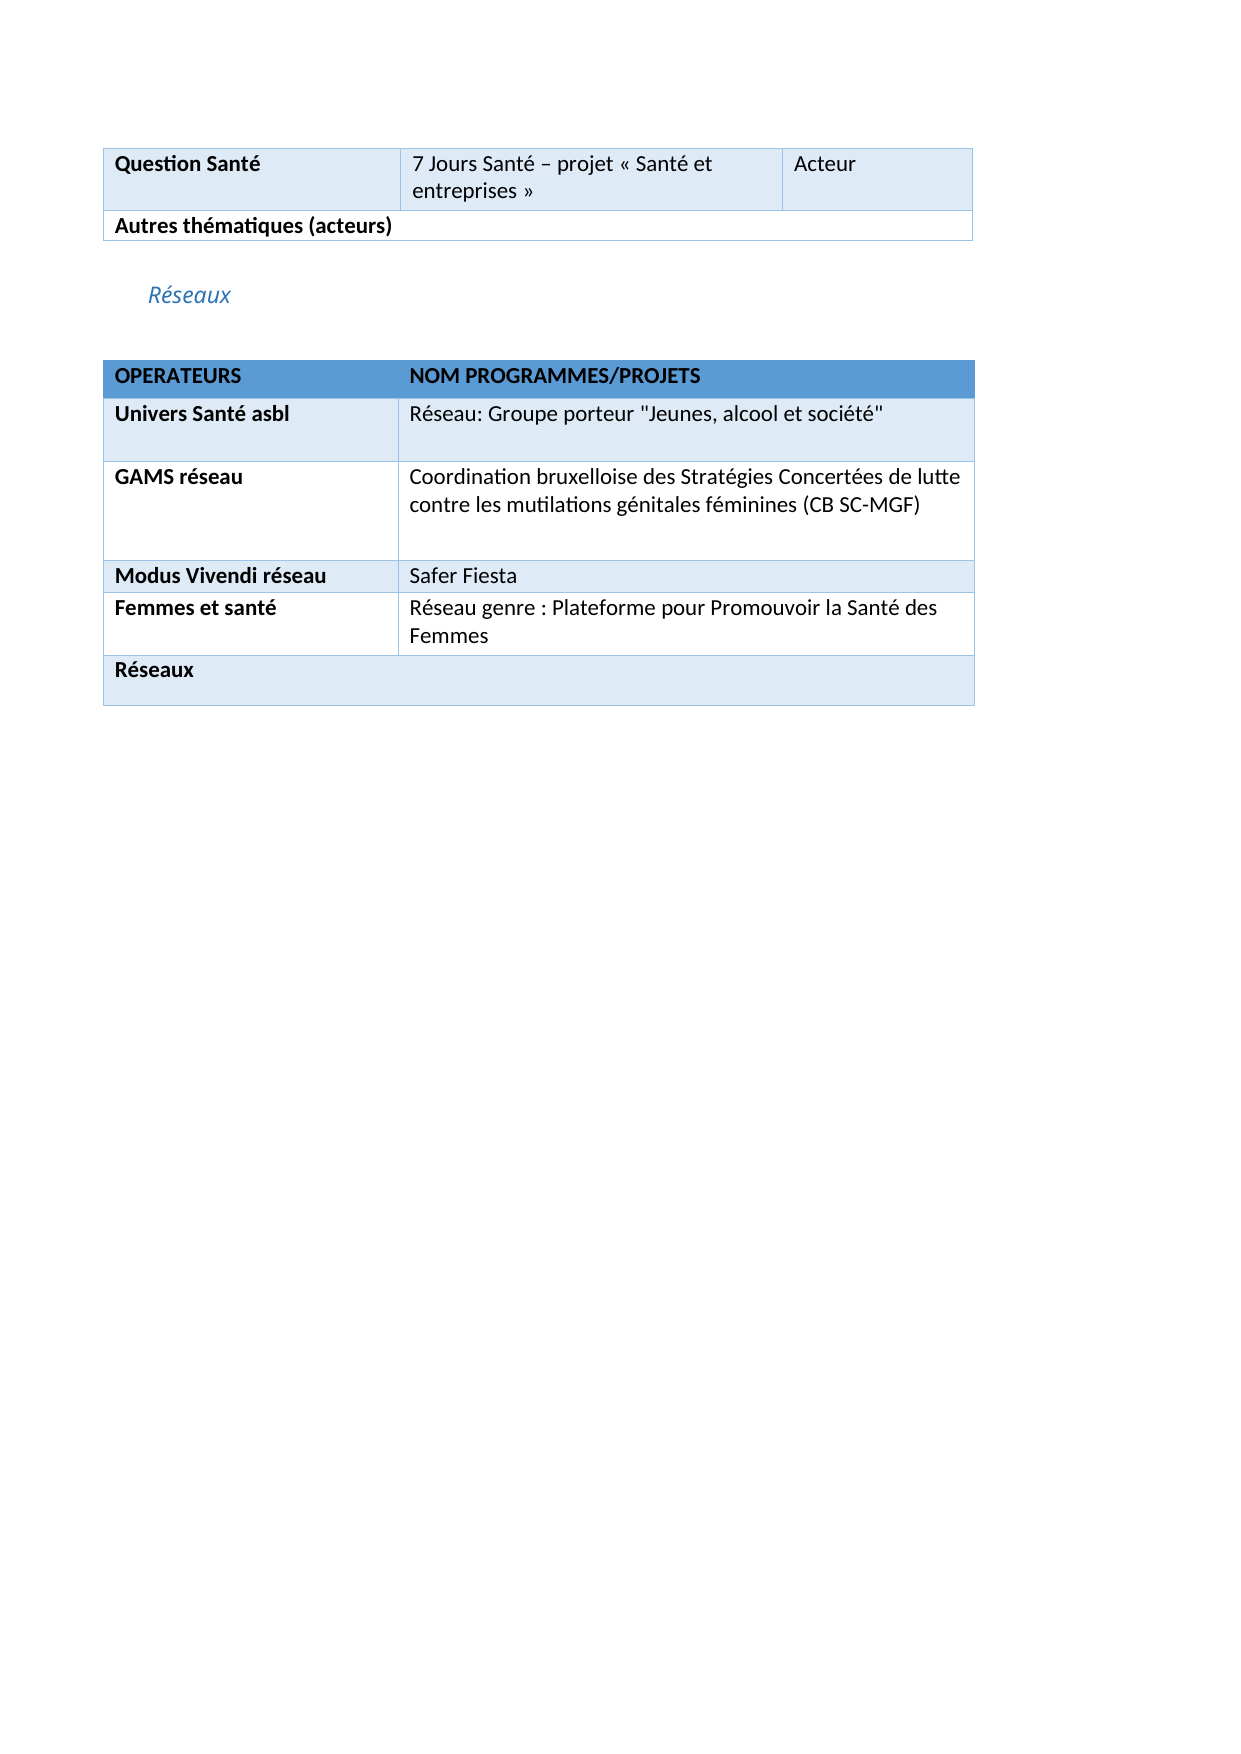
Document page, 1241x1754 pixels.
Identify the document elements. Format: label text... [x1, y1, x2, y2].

table_cell Réseau genre : Plateforme pour Promouvoir la Santé des Femmes [399, 593, 974, 654]
table_cell Coordination bruxelloise des Stratégies Concertées de lutte contre les mutilations génitales féminines (CB SC-MGF) [399, 462, 974, 560]
table_cell 7 Jours Santé – projet « Santé et entreprises » [401, 149, 782, 210]
table_cell Femmes et santé [104, 593, 398, 654]
table_header NOM PROGRAMMES/PROJETS [399, 361, 974, 398]
table_cell Réseaux [104, 656, 974, 705]
table_cell Univers Santé asbl [104, 399, 398, 461]
table_cell Acteur [783, 149, 972, 210]
table_header OPERATEURS [104, 361, 398, 398]
table_cell GAMS réseau [104, 462, 398, 560]
subtitle Réseaux [148, 279, 1093, 311]
table_cell Autres thématiques (acteurs) [104, 211, 972, 240]
table_cell Réseau: Groupe porteur "Jeunes, alcool et société" [399, 399, 974, 461]
table_cell Modus Vivendi réseau [104, 561, 398, 592]
table_cell Safer Fiesta [399, 561, 974, 592]
table_cell Question Santé [104, 149, 400, 210]
